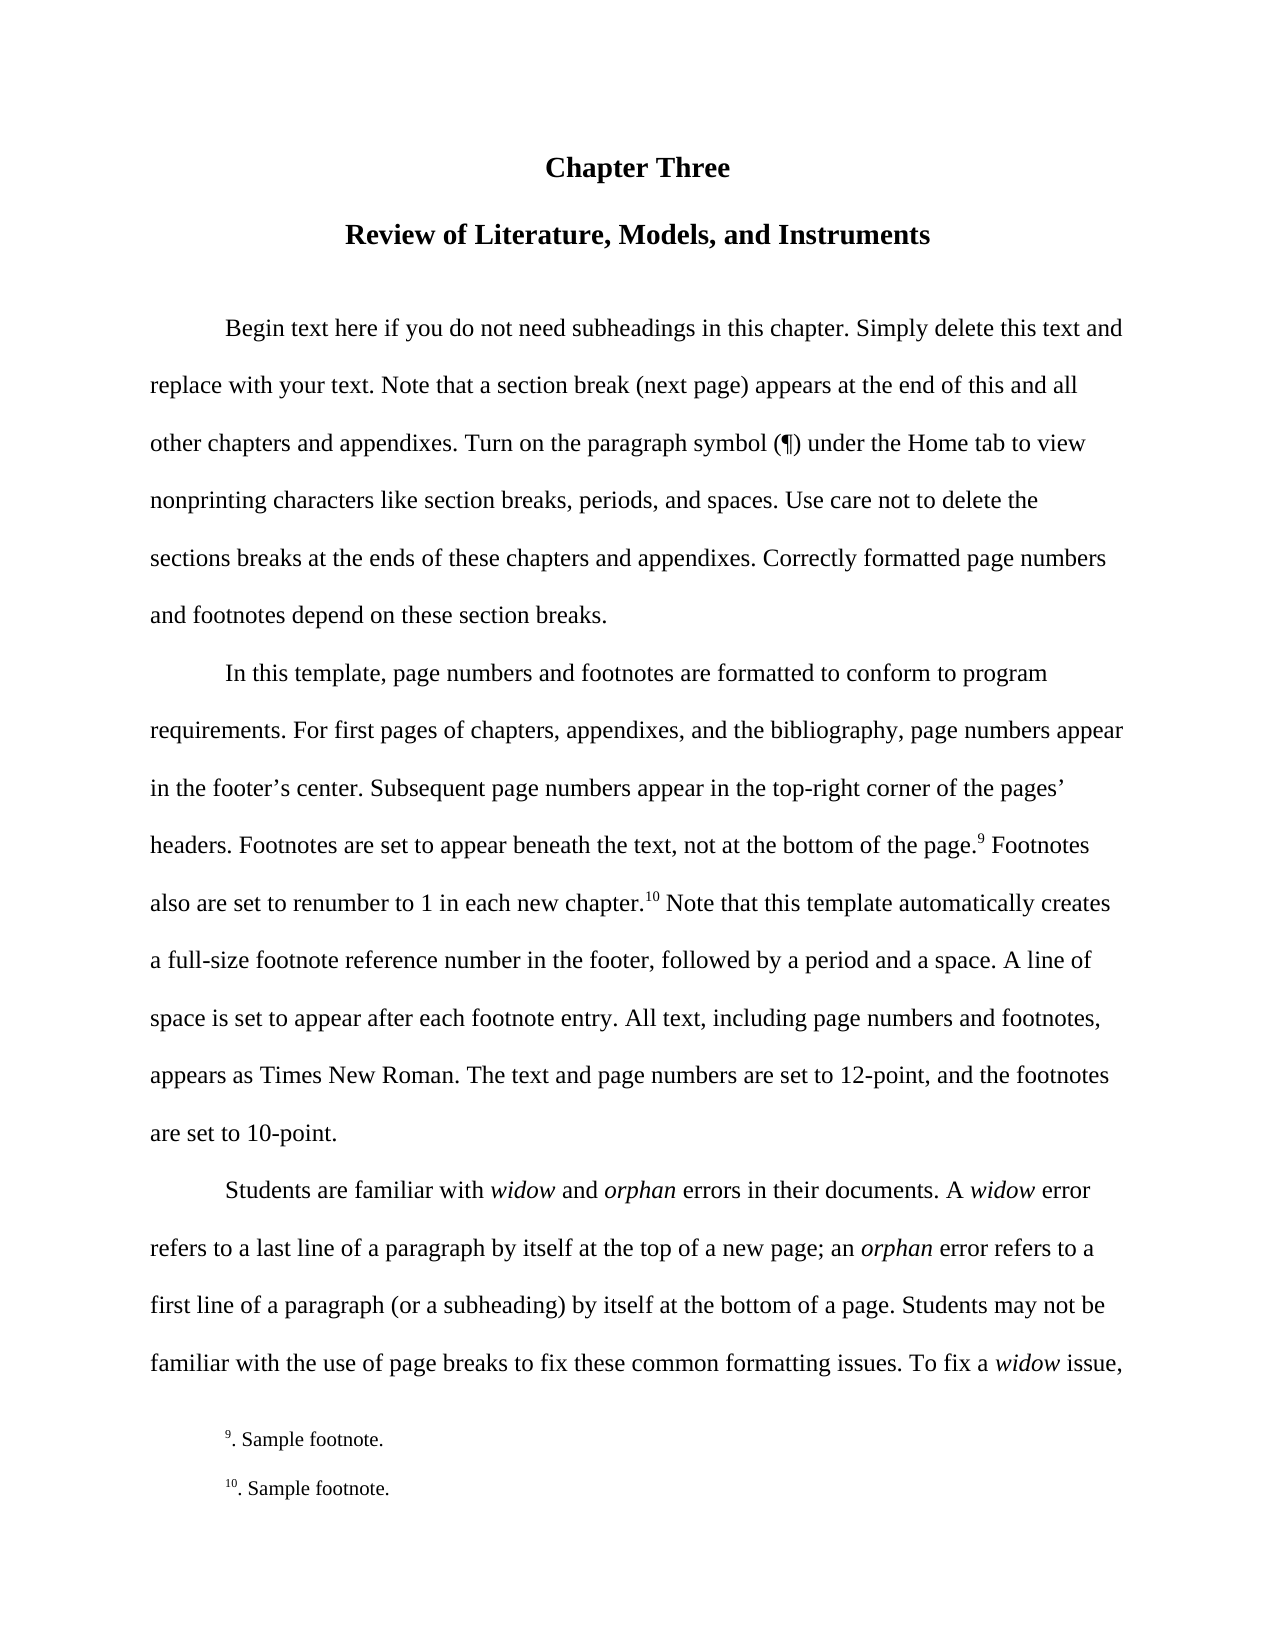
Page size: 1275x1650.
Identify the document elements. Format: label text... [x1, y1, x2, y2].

text Begin text here if you do not need subheadings in this chapter. Simply delete this text and replace with your text. Note that a section break (next page) appears at the end of this and all other chapters and appendixes. Turn on the paragraph symbol (¶) under the Home tab to view nonprinting characters like section breaks, periods, and spaces. Use care not to delete the sections breaks at the ends of these chapters and appendixes. Correctly formatted page numbers and footnotes depend on these section breaks. [150, 313, 1125, 629]
text Review of Literature, Models, and Instruments [150, 217, 1125, 251]
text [150, 1175, 1125, 1377]
text Chapter Three [150, 150, 1125, 183]
text In this template, page numbers and footnotes are formatted to conform to program requirements. For first pages of chapters, appendixes, and the bibliography, page numbers appear in the footer’s center. Subsequent page numbers appear in the top-right corner of the pages’ headers. Footnotes are set to appear beneath the text, not at the bottom of the page. Footnotes also are set to renumber to 1 in each new chapter. Note that this template automatically creates a full-size footnote reference number in the footer, followed by a period and a space. A line of space is set to appear after each footnote entry. All text, including page numbers and footnotes, appears as Times New Roman. The text and page numbers are set to 12-point, and the footnotes are set to 10-point. [150, 658, 1125, 1147]
